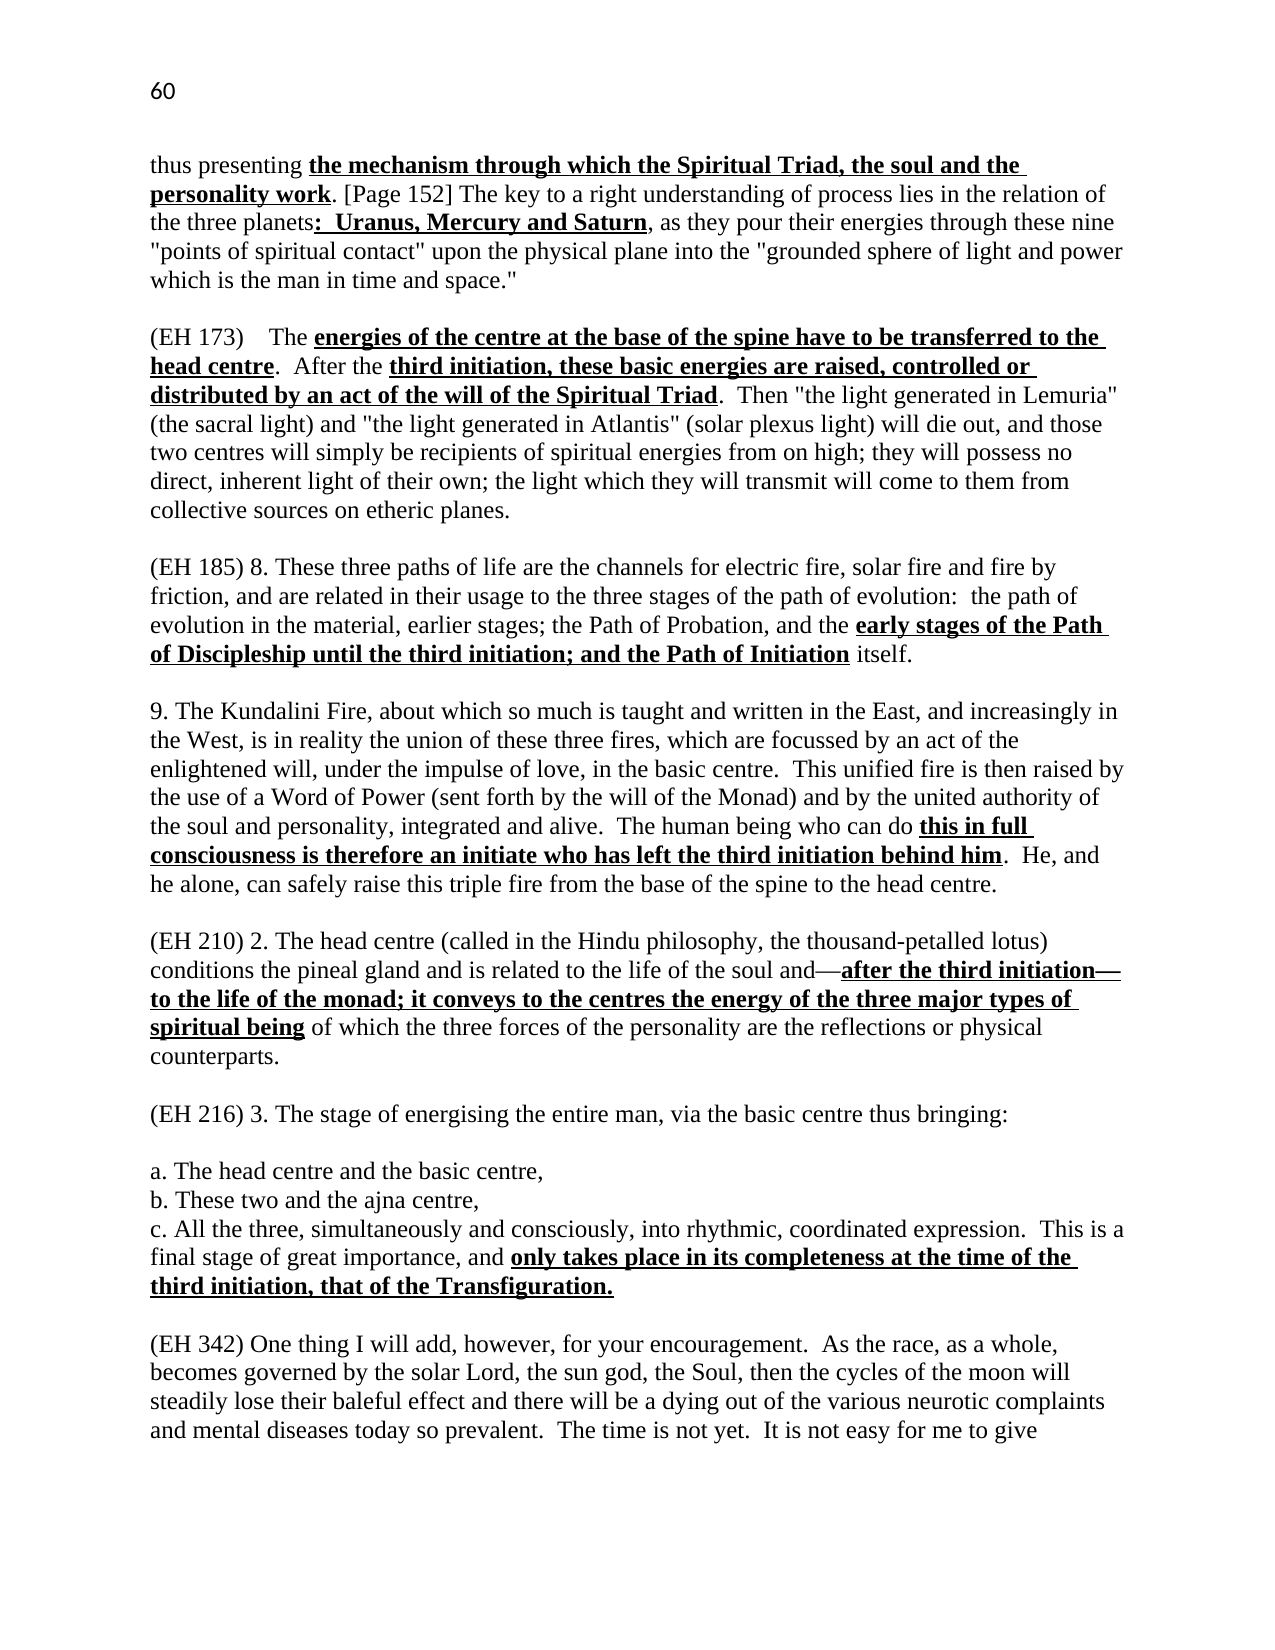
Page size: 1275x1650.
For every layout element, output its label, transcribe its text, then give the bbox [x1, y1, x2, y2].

text thus presenting the mechanism through which the Spiritual Triad, the soul and the personality work. [Page 152] The key to a right understanding of process lies in the relation of the three planets: Uranus, Mercury and Saturn, as they pour their energies through these nine "points of spiritual contact" upon the physical plane into the "grounded sphere of light and power which is the man in time and space." [150, 150, 1125, 294]
text (EH 185) 8. These three paths of life are the channels for electric fire, solar fire and fire by friction, and are related in their usage to the three stages of the path of evolution: the path of evolution in the material, earlier stages; the Path of Probation, and the early stages of the Path of Discipleship until the third initiation; and the Path of Initiation itself. [150, 552, 1125, 667]
text b. These two and the ajna centre, [150, 1185, 1125, 1214]
text a. The head centre and the basic centre, [150, 1156, 1125, 1185]
text (EH 173) The energies of the centre at the base of the spine have to be transferred to the head centre. After the third initiation, these basic energies are raised, controlled or distributed by an act of the will of the Spiritual Triad. Then "the light generated in Lemuria" (the sacral light) and "the light generated in Atlantis" (solar plexus light) will die out, and those two centres will simply be recipients of spiritual energies from on high; they will possess no direct, inherent light of their own; the light which they will transmit will come to them from collective sources on etheric planes. [150, 322, 1125, 524]
text 9. The Kundalini Fire, about which so much is taught and written in the East, and increasingly in the West, is in reality the union of these three fires, which are focussed by an act of the enlightened will, under the impulse of love, in the basic centre. This unified fire is then raised by the use of a Word of Power (sent forth by the will of the Monad) and by the united authority of the soul and personality, integrated and alive. The human being who can do this in full consciousness is therefore an initiate who has left the third initiation behind him. He, and he alone, can safely raise this triple fire from the base of the spine to the head centre. [150, 696, 1125, 897]
text (EH 216) 3. The stage of energising the entire man, via the basic centre thus bringing: [150, 1099, 1125, 1127]
text c. All the three, simultaneously and consciously, into rhythmic, coordinated expression. This is a final stage of great importance, and only takes place in its completeness at the time of the third initiation, that of the Transfiguration. [150, 1214, 1125, 1300]
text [150, 1329, 1125, 1444]
text (EH 210) 2. The head centre (called in the Hindu philosophy, the thousand-petalled lotus) conditions the pineal gland and is related to the life of the soul and—after the third initiation—to the life of the monad; it conveys to the centres the energy of the three major types of spiritual being of which the three forces of the personality are the reflections or physical counterparts. [150, 926, 1125, 1070]
